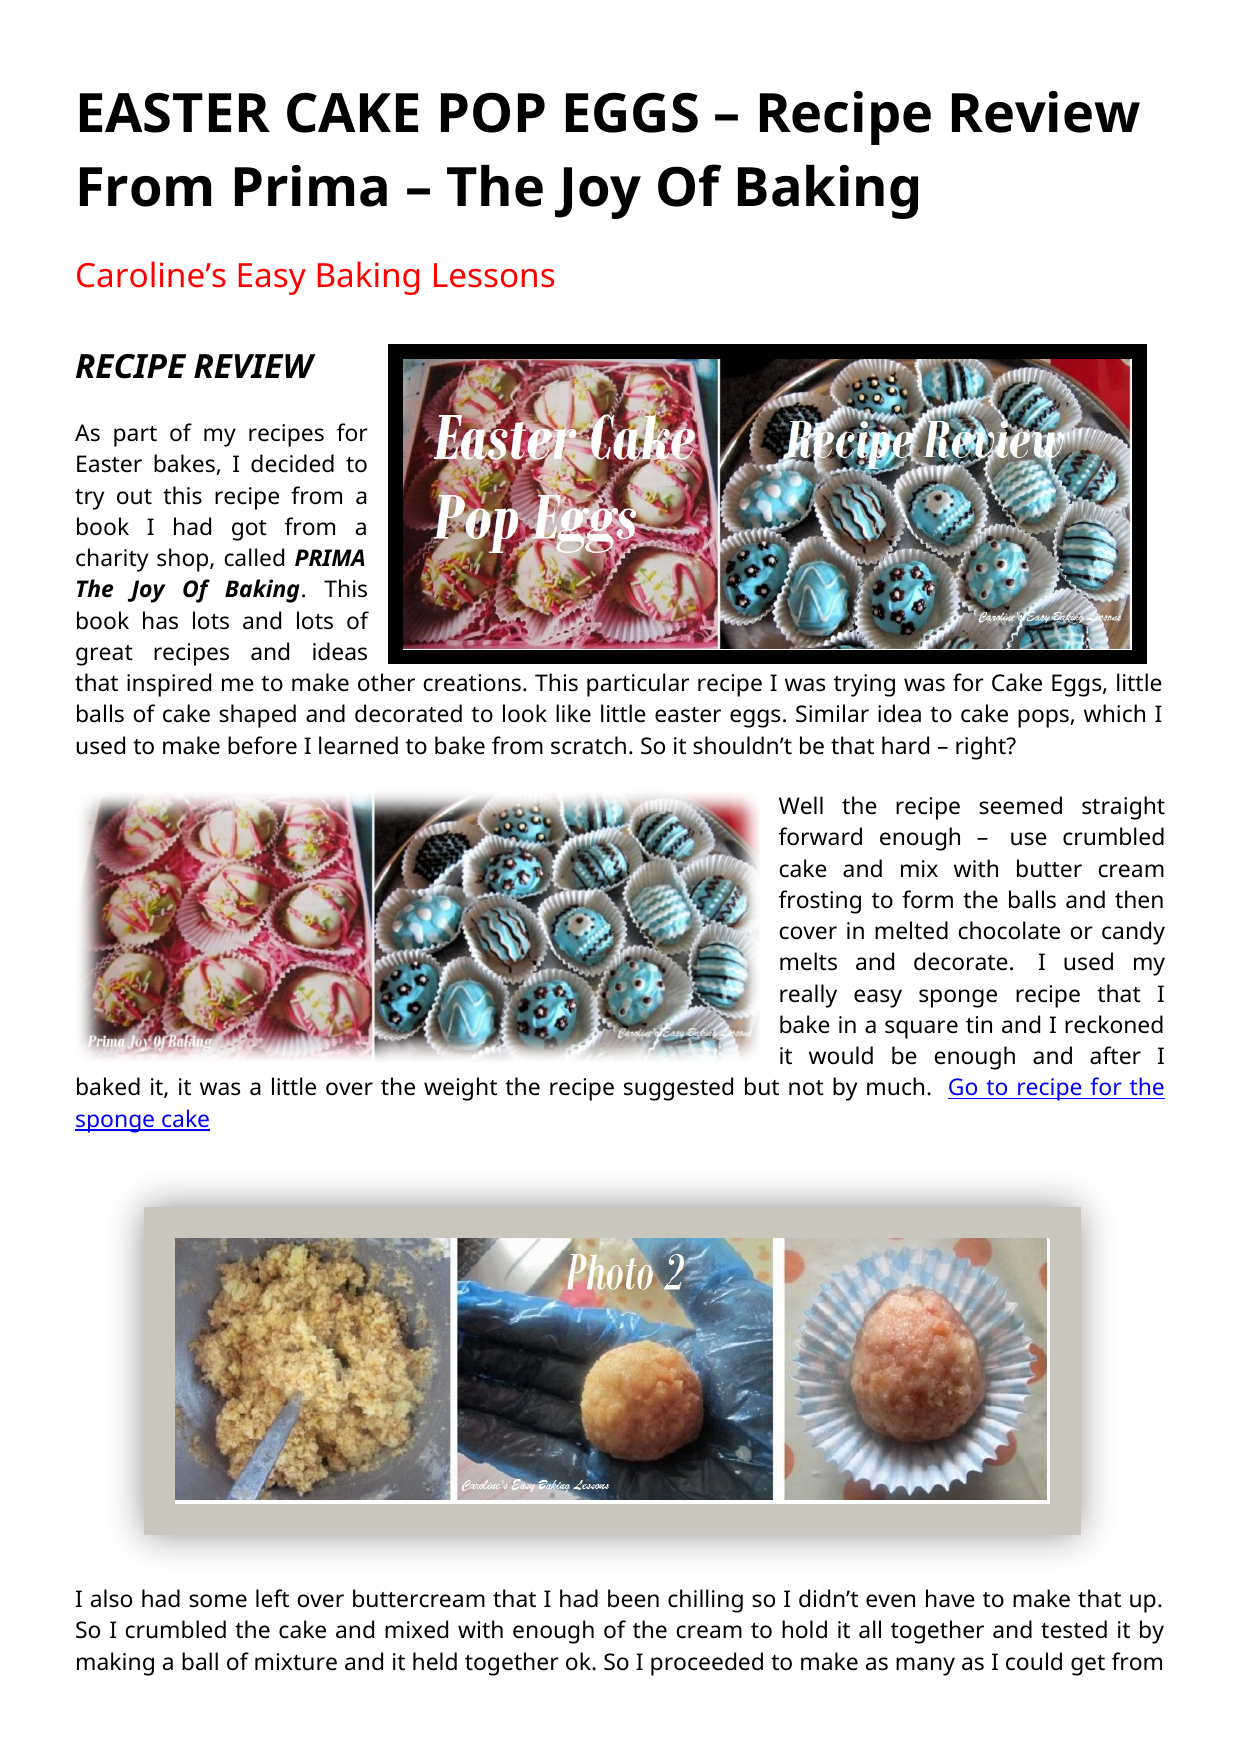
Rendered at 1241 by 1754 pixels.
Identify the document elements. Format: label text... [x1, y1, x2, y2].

picture [403, 359, 1132, 650]
text EASTER CAKE POP EGGS – Recipe Review From Prima – The Joy Of Baking [75, 75, 1165, 222]
text Caroline’s Easy Baking Lessons [75, 252, 1165, 297]
picture [105, 820, 734, 1034]
text RECIPE REVIEW [75, 342, 1165, 388]
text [75, 1583, 1165, 1677]
picture [175, 1238, 1050, 1504]
